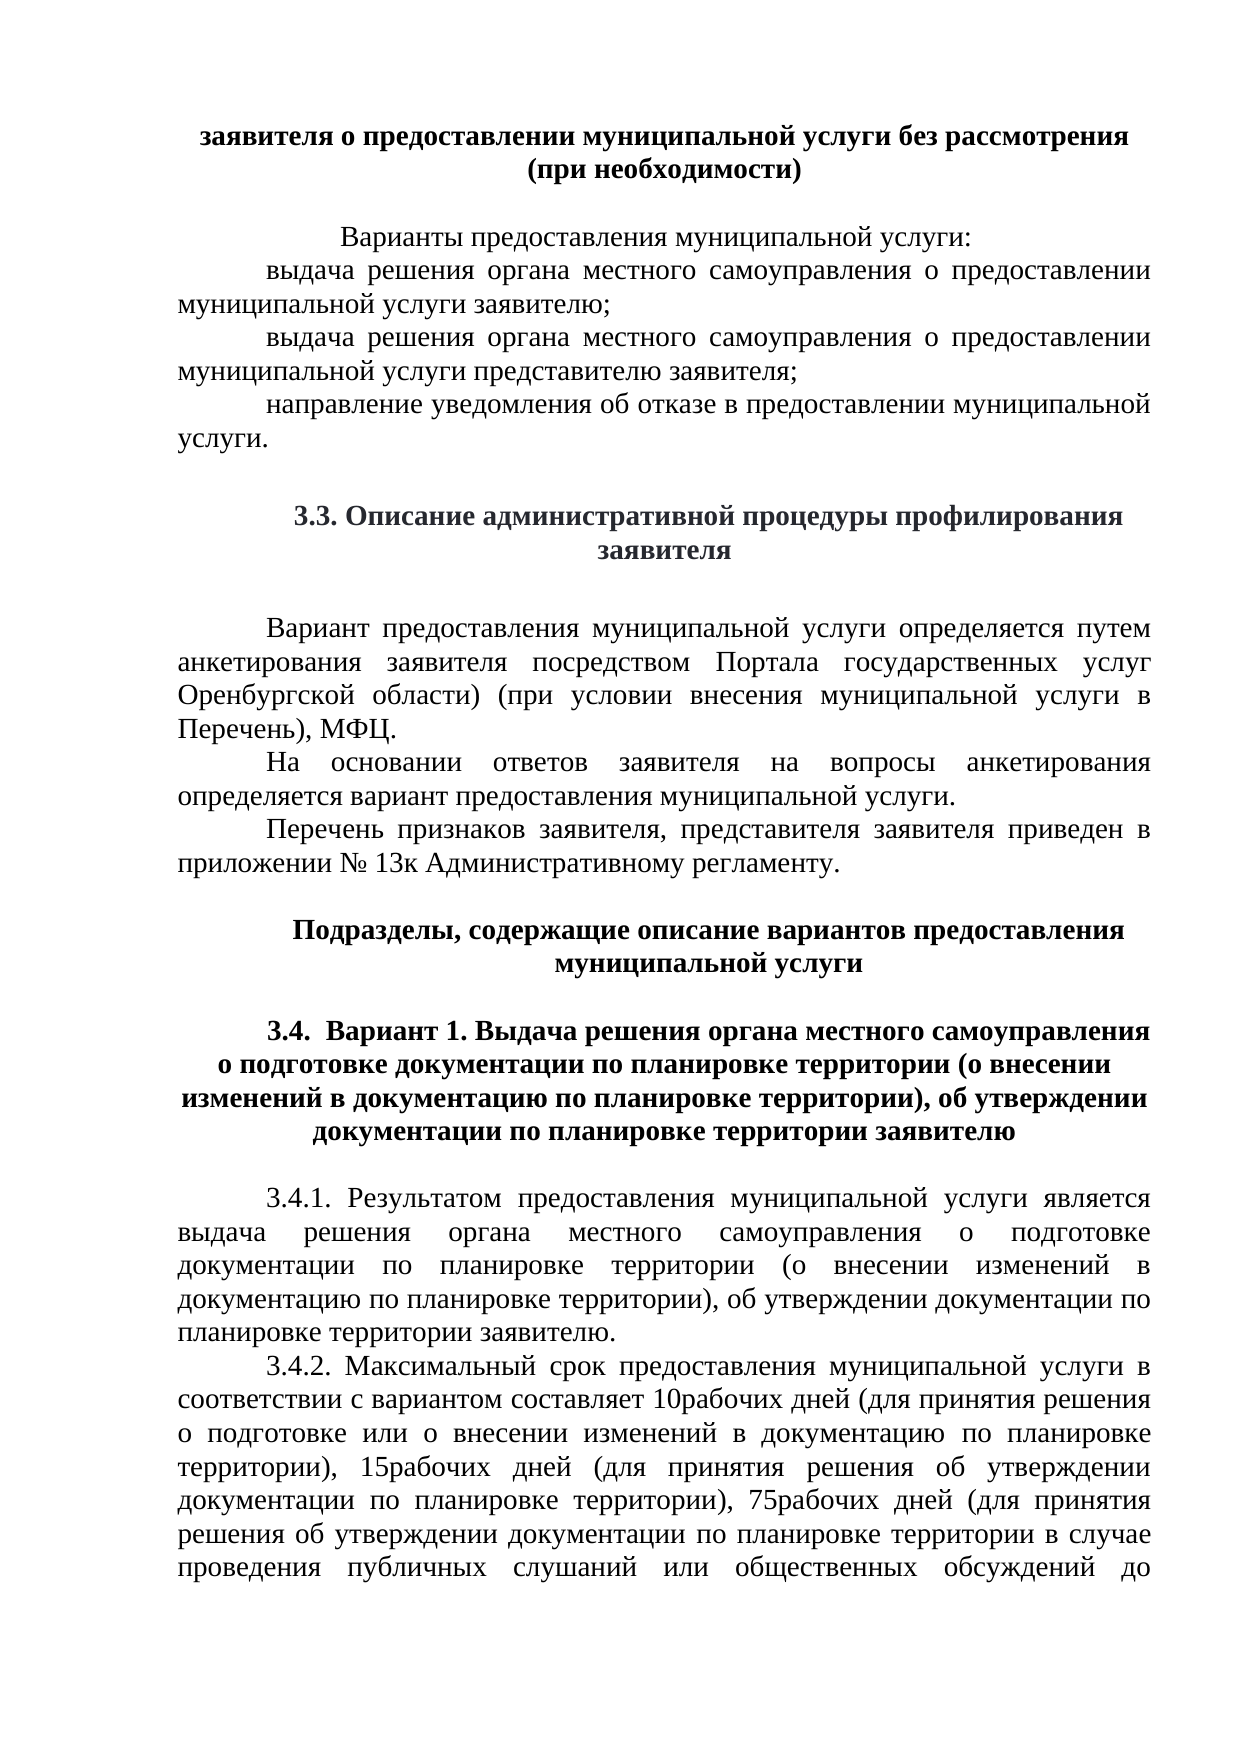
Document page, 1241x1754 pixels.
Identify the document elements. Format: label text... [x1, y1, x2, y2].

text На основании ответов заявителя на вопросы анкетирования определяется вариант предоставления муниципальной услуги. [177, 744, 1152, 811]
text Перечень признаков заявителя, представителя заявителя приведен в приложении № 13к Административному регламенту. [177, 811, 1152, 878]
subtitle 3.3. Описание административной процедуры профилирования заявителя [177, 498, 1152, 565]
text выдача решения органа местного самоуправления о предоставлении муниципальной услуги представителю заявителя; [177, 319, 1152, 386]
text Подразделы, содержащие описание вариантов предоставления [177, 912, 1152, 946]
text Вариант предоставления муниципальной услуги определяется путем анкетирования заявителя посредством Портала государственных услуг Оренбургской области) (при условии внесения муниципальной услуги в Перечень), МФЦ. [177, 610, 1152, 744]
text Варианты предоставления муниципальной услуги: [251, 219, 1152, 252]
text 3.4.1. Результатом предоставления муниципальной услуги является выдача решения органа местного самоуправления о подготовке документации по планировке территории (о внесении изменений в документацию по планировке территории), об утверждении документации по планировке территории заявителю. [177, 1180, 1152, 1348]
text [177, 118, 1152, 185]
text выдача решения органа местного самоуправления о предоставлении муниципальной услуги заявителю; [177, 252, 1152, 319]
text 3.4. Вариант 1. Выдача решения органа местного самоуправления о подготовке документации по планировке территории (о внесении изменений в документацию по планировке территории), об утверждении документации по планировке территории заявителю [177, 1013, 1152, 1147]
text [177, 1348, 1152, 1583]
text направление уведомления об отказе в предоставлении муниципальной услуги. [177, 386, 1152, 453]
text муниципальной услуги [177, 946, 1152, 979]
